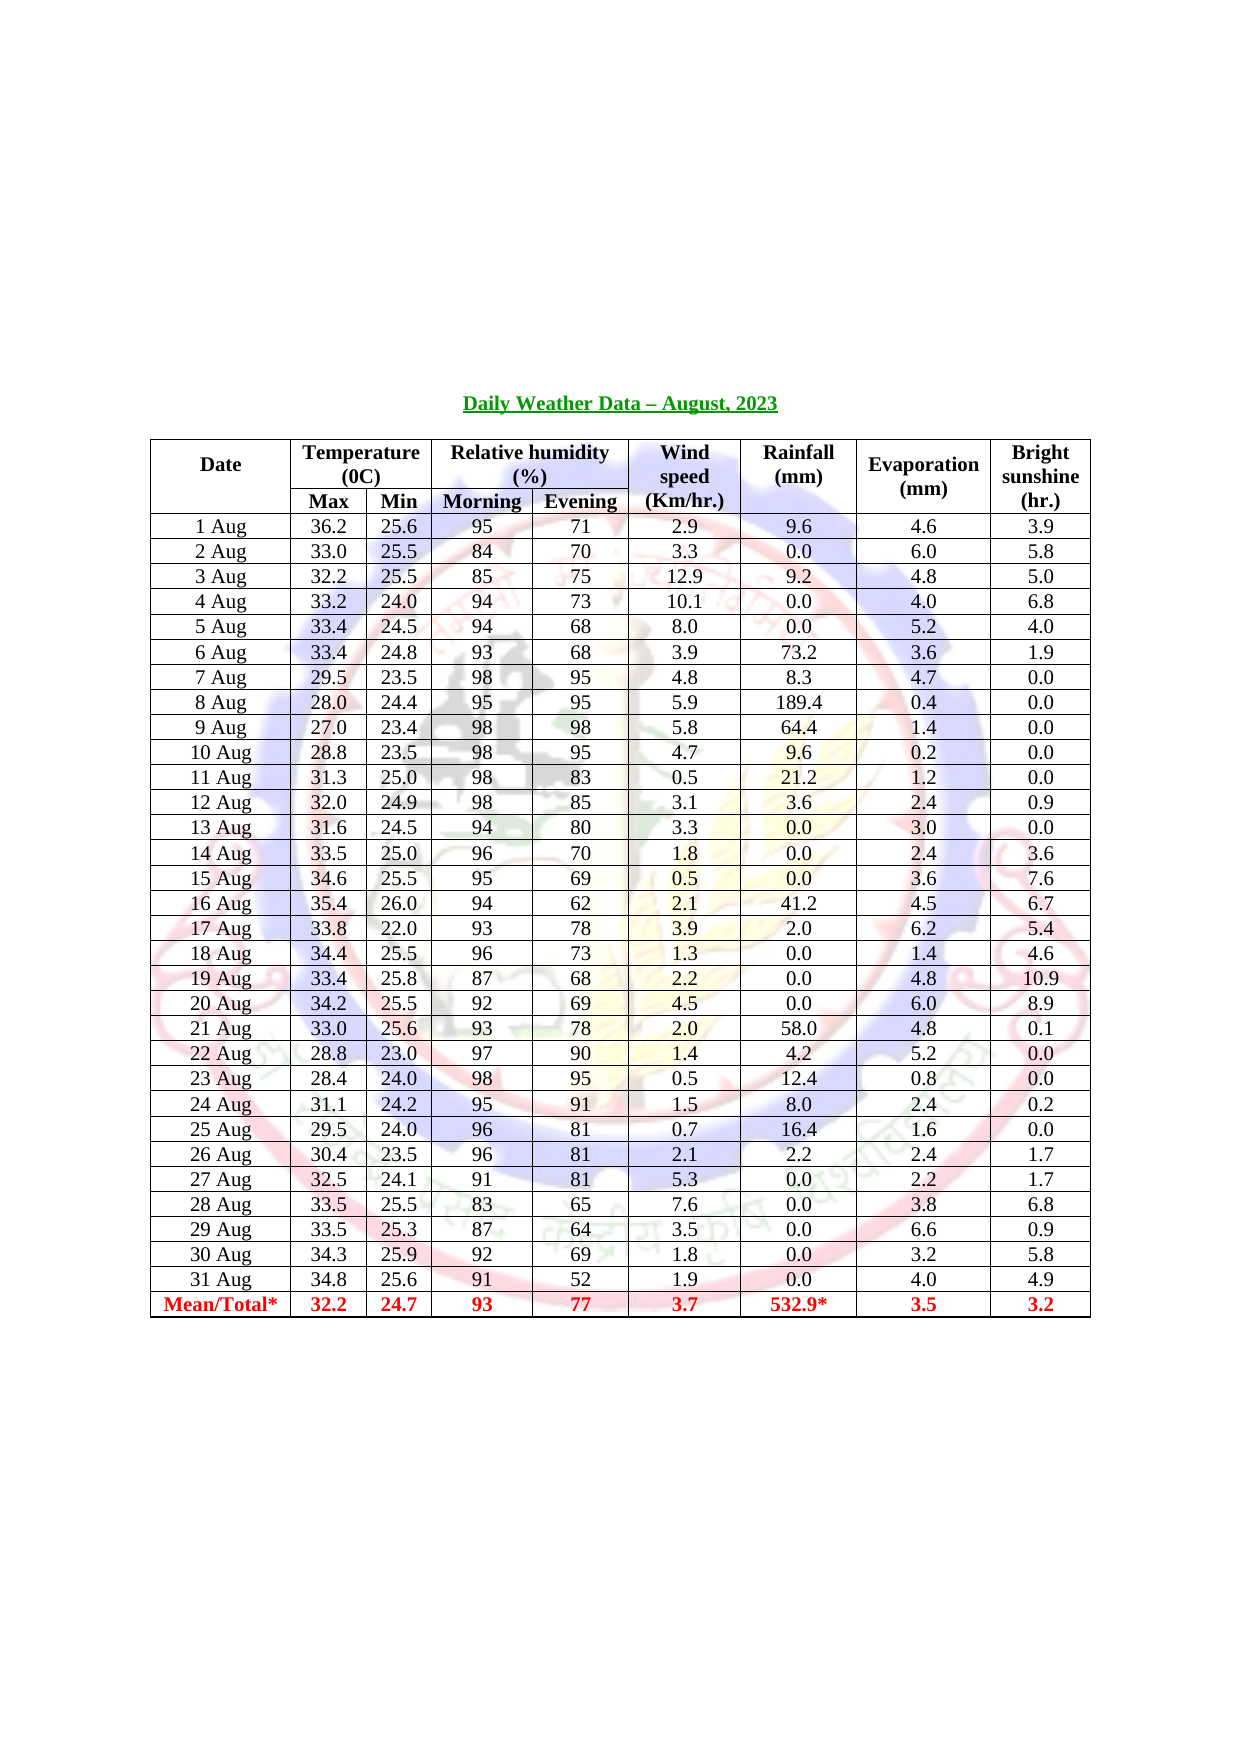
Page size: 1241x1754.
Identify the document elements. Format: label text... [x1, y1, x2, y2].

table_cell 24.9 [367, 790, 431, 814]
table_cell 0.0 [741, 840, 856, 864]
table_cell 3.8 [857, 1192, 990, 1216]
table_cell 16 Aug [151, 891, 290, 915]
table_cell 3.5 [629, 1217, 740, 1241]
table_cell 35.4 [291, 891, 366, 915]
table_cell 0.0 [741, 966, 856, 990]
table_cell 0.0 [741, 941, 856, 965]
table_header Evaporation (mm) [857, 440, 990, 513]
table_cell 7.6 [991, 866, 1090, 889]
table_cell 5.9 [629, 690, 740, 714]
table_cell 98 [432, 715, 532, 739]
table_cell 31.1 [291, 1091, 366, 1116]
table_cell 34.8 [291, 1267, 366, 1291]
table_cell 68 [533, 966, 628, 990]
table_cell 2.9 [629, 514, 740, 538]
table_cell 25.6 [367, 514, 431, 538]
table_cell 25.8 [367, 966, 431, 990]
table_cell 97 [432, 1041, 532, 1065]
table_cell 0.0 [991, 765, 1090, 789]
table_cell 28 Aug [151, 1192, 290, 1216]
table_cell 3.9 [629, 916, 740, 940]
table_cell 78 [533, 916, 628, 940]
table_cell 6.7 [991, 891, 1090, 915]
table_cell 70 [533, 840, 628, 864]
table_cell 4.6 [991, 941, 1090, 965]
table_cell 24.8 [367, 640, 431, 664]
table_cell 12 Aug [151, 790, 290, 814]
table_cell 26 Aug [151, 1142, 290, 1166]
table_cell 3.0 [857, 815, 990, 839]
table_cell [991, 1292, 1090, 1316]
table_cell 5.8 [629, 715, 740, 739]
table_cell 1.8 [629, 1242, 740, 1266]
table_cell 95 [432, 690, 532, 714]
table_cell 23 Aug [151, 1066, 290, 1090]
table_cell [151, 488, 290, 513]
table_cell 25.5 [367, 866, 431, 889]
table_cell 23.5 [367, 665, 431, 689]
table_cell 32.5 [291, 1167, 366, 1191]
table_cell 91 [432, 1267, 532, 1291]
table_cell 24 Aug [151, 1091, 290, 1116]
table_cell 95 [432, 514, 532, 538]
table_cell 0.5 [629, 1066, 740, 1090]
table_cell 6.8 [991, 589, 1090, 613]
table_cell 4.6 [857, 514, 990, 538]
table_cell 98 [432, 1066, 532, 1090]
table_cell 24.5 [367, 815, 431, 839]
table_cell 0.0 [991, 1117, 1090, 1141]
table_cell 78 [533, 1016, 628, 1040]
table_cell 2.4 [857, 1091, 990, 1116]
table_cell 3.6 [741, 790, 856, 814]
table_cell 1.9 [991, 640, 1090, 664]
table_cell 0.0 [741, 615, 856, 638]
table_cell 93 [432, 640, 532, 664]
table_cell 95 [432, 866, 532, 889]
table_cell 75 [533, 564, 628, 588]
table_cell 98 [533, 715, 628, 739]
table_cell 4 Aug [151, 589, 290, 613]
table_cell 20 Aug [151, 991, 290, 1015]
table_cell 1.5 [629, 1091, 740, 1116]
table_cell 33.8 [291, 916, 366, 940]
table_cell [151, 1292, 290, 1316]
table_cell 3.9 [629, 640, 740, 664]
table_cell 5.0 [991, 564, 1090, 588]
table_cell 98 [432, 790, 532, 814]
table_cell 5.3 [629, 1167, 740, 1191]
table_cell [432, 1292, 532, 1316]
table_cell 65 [533, 1192, 628, 1216]
table_cell 0.0 [741, 1217, 856, 1241]
table_cell 15 Aug [151, 866, 290, 889]
table_cell 0.5 [629, 866, 740, 889]
table_cell Morning [432, 489, 532, 513]
table_cell 31.3 [291, 765, 366, 789]
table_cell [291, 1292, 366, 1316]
table_cell 34.2 [291, 991, 366, 1015]
table_cell 31 Aug [151, 1267, 290, 1291]
table_cell 189.4 [741, 690, 856, 714]
table_cell 98 [432, 765, 532, 789]
table_cell 95 [533, 740, 628, 764]
table_cell 81 [533, 1117, 628, 1141]
table_cell 68 [533, 615, 628, 638]
table_cell 18 Aug [151, 941, 290, 965]
table_cell 92 [432, 991, 532, 1015]
table_cell 0.0 [991, 740, 1090, 764]
table_cell 96 [432, 1117, 532, 1141]
table_cell 52 [533, 1267, 628, 1291]
table_cell 5.8 [991, 539, 1090, 563]
table_cell 98 [432, 740, 532, 764]
table_cell 87 [432, 966, 532, 990]
table_cell 25.0 [367, 840, 431, 864]
table_header Date [151, 440, 290, 488]
table_cell 4.7 [629, 740, 740, 764]
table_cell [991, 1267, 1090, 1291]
table_cell 10.1 [629, 589, 740, 613]
table_cell 33.4 [291, 640, 366, 664]
table_cell 25 Aug [151, 1117, 290, 1141]
table_cell 21 Aug [151, 1016, 290, 1040]
table_cell 12.4 [741, 1066, 856, 1090]
table_cell 1.4 [629, 1041, 740, 1065]
table_cell 0.0 [741, 815, 856, 839]
table_cell 32.2 [291, 564, 366, 588]
table_cell 93 [432, 1016, 532, 1040]
table_cell 8.0 [741, 1091, 856, 1116]
table_cell 14 Aug [151, 840, 290, 864]
table_cell 1.2 [857, 765, 990, 789]
table_cell 73 [533, 589, 628, 613]
table_cell 96 [432, 941, 532, 965]
table_cell 24.0 [367, 1066, 431, 1090]
table_cell 1.6 [857, 1117, 990, 1141]
table_cell 25.5 [367, 1192, 431, 1216]
table_cell 96 [432, 1142, 532, 1166]
table_cell 5.4 [991, 916, 1090, 940]
table_cell 83 [533, 765, 628, 789]
table_cell 95 [432, 1091, 532, 1116]
table_cell 25.6 [367, 1267, 431, 1291]
table_cell 1.9 [629, 1267, 740, 1291]
table_cell 22.0 [367, 916, 431, 940]
table_cell 58.0 [741, 1016, 856, 1040]
table_cell 6 Aug [151, 640, 290, 664]
table_cell 0.9 [991, 790, 1090, 814]
table_cell 8 Aug [151, 690, 290, 714]
table_cell 29 Aug [151, 1217, 290, 1241]
table_cell 0.7 [629, 1117, 740, 1141]
table_cell 64.4 [741, 715, 856, 739]
table_cell 0.8 [857, 1066, 990, 1090]
table_cell 28.8 [291, 740, 366, 764]
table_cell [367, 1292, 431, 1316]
table_cell 68 [533, 640, 628, 664]
table_cell 25.6 [367, 1016, 431, 1040]
table_cell 30 Aug [151, 1242, 290, 1266]
table_cell 25.5 [367, 564, 431, 588]
table_cell 0.2 [857, 740, 990, 764]
table_cell 41.2 [741, 891, 856, 915]
table_cell 95 [533, 1066, 628, 1090]
table_cell 3.2 [857, 1242, 990, 1266]
table_cell 25.3 [367, 1217, 431, 1241]
table_cell 83 [432, 1192, 532, 1216]
table_cell 23.5 [367, 1142, 431, 1166]
table_cell 5 Aug [151, 615, 290, 638]
table_cell 0.0 [991, 665, 1090, 689]
table_cell 24.0 [367, 589, 431, 613]
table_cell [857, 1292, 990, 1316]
table_cell 9.6 [741, 514, 856, 538]
table_cell 80 [533, 815, 628, 839]
table_cell 93 [432, 916, 532, 940]
table_cell 34.6 [291, 866, 366, 889]
table_cell 16.4 [741, 1117, 856, 1141]
table_cell 2.2 [629, 966, 740, 990]
table_cell 4.5 [857, 891, 990, 915]
table_cell 28.0 [291, 690, 366, 714]
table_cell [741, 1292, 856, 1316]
table_cell 34.3 [291, 1242, 366, 1266]
table_cell 0.0 [741, 866, 856, 889]
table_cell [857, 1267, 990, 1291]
table_cell 17 Aug [151, 916, 290, 940]
table_cell 7 Aug [151, 665, 290, 689]
table_cell 29.5 [291, 1117, 366, 1141]
table_cell 2.1 [629, 891, 740, 915]
table_cell 25.0 [367, 765, 431, 789]
table_cell Evening [533, 489, 628, 513]
table_cell 2 Aug [151, 539, 290, 563]
table_cell 3.6 [991, 840, 1090, 864]
table_cell 81 [533, 1142, 628, 1166]
table_cell 25.9 [367, 1242, 431, 1266]
table_cell 95 [533, 690, 628, 714]
table_cell 2.0 [741, 916, 856, 940]
table_header Rainfall (mm) [741, 440, 856, 513]
table_cell 81 [533, 1167, 628, 1191]
table_cell 0.0 [741, 1167, 856, 1191]
table_cell 91 [533, 1091, 628, 1116]
table_cell 6.6 [857, 1217, 990, 1241]
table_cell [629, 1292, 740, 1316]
table_cell 94 [432, 615, 532, 638]
table_cell 23.5 [367, 740, 431, 764]
table_cell 7.6 [629, 1192, 740, 1216]
table_cell 6.2 [857, 916, 990, 940]
table_cell 0.0 [991, 690, 1090, 714]
table_cell 3 Aug [151, 564, 290, 588]
table_cell 4.7 [857, 665, 990, 689]
table_cell Max [291, 489, 366, 513]
table_cell 28.4 [291, 1066, 366, 1090]
table_cell 9 Aug [151, 715, 290, 739]
table_header Temperature (0C) [291, 440, 431, 488]
table_header Wind speed (Km/hr.) [629, 440, 740, 513]
table_cell 2.1 [629, 1142, 740, 1166]
table_cell 70 [533, 539, 628, 563]
table_cell 33.5 [291, 840, 366, 864]
table_cell 3.3 [629, 539, 740, 563]
table_cell 5.8 [991, 1242, 1090, 1266]
table_cell 5.2 [857, 615, 990, 638]
table_cell 23.0 [367, 1041, 431, 1065]
table_cell 2.4 [857, 840, 990, 864]
table_cell 3.1 [629, 790, 740, 814]
table_cell 24.5 [367, 615, 431, 638]
table_header Relative humidity (%) [432, 440, 628, 488]
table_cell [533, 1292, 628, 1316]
table_cell 2.4 [857, 790, 990, 814]
table_cell 23.4 [367, 715, 431, 739]
table_cell 1.8 [629, 840, 740, 864]
table_cell 96 [432, 840, 532, 864]
table_cell 0.0 [991, 815, 1090, 839]
table_cell 69 [533, 1242, 628, 1266]
table_cell 33.0 [291, 1016, 366, 1040]
table_cell 3.6 [857, 866, 990, 889]
table_cell 6.0 [857, 539, 990, 563]
table_header Bright sunshine (hr.) [991, 440, 1090, 513]
table_cell 85 [533, 790, 628, 814]
table_cell 94 [432, 589, 532, 613]
table_cell 0.0 [741, 539, 856, 563]
table_cell 4.8 [857, 966, 990, 990]
table_cell 12.9 [629, 564, 740, 588]
table_cell 26.0 [367, 891, 431, 915]
table_cell 0.0 [741, 1192, 856, 1216]
table_cell 22 Aug [151, 1041, 290, 1065]
table_cell 34.4 [291, 941, 366, 965]
table_cell 8.0 [629, 615, 740, 638]
table_cell 27 Aug [151, 1167, 290, 1191]
table_cell 8.9 [991, 991, 1090, 1015]
table_cell 4.0 [991, 615, 1090, 638]
table_cell 33.0 [291, 539, 366, 563]
table_cell 1.4 [857, 941, 990, 965]
table_cell 73 [533, 941, 628, 965]
table_cell 95 [533, 665, 628, 689]
table_cell 36.2 [291, 514, 366, 538]
table_cell 33.5 [291, 1192, 366, 1216]
table_cell 3.9 [991, 514, 1090, 538]
table_cell 4.0 [857, 589, 990, 613]
table_cell 4.8 [857, 1016, 990, 1040]
table_cell 5.2 [857, 1041, 990, 1065]
table_cell 0.0 [741, 589, 856, 613]
table_cell 32.0 [291, 790, 366, 814]
table_cell 1.3 [629, 941, 740, 965]
table_cell 0.0 [741, 1242, 856, 1266]
table_cell 92 [432, 1242, 532, 1266]
table_cell 87 [432, 1217, 532, 1241]
table_cell 4.5 [629, 991, 740, 1015]
table_cell 2.2 [857, 1167, 990, 1191]
table_cell 21.2 [741, 765, 856, 789]
table_cell 94 [432, 815, 532, 839]
table_cell 85 [432, 564, 532, 588]
table_cell Min [367, 489, 431, 513]
table_cell 3.6 [857, 640, 990, 664]
table_cell 25.5 [367, 539, 431, 563]
table_cell 2.4 [857, 1142, 990, 1166]
table_cell 24.0 [367, 1117, 431, 1141]
table_cell 2.2 [741, 1142, 856, 1166]
table_cell 25.5 [367, 991, 431, 1015]
table_cell 0.0 [741, 991, 856, 1015]
table_cell 8.3 [741, 665, 856, 689]
table_cell 0.4 [857, 690, 990, 714]
table_cell 90 [533, 1041, 628, 1065]
table_cell 2.0 [629, 1016, 740, 1040]
text Daily Weather Data – August, 2023 [150, 391, 1090, 415]
table_cell 91 [432, 1167, 532, 1191]
table_cell 62 [533, 891, 628, 915]
table_cell 71 [533, 514, 628, 538]
table_cell 33.4 [291, 966, 366, 990]
table_cell 6.0 [857, 991, 990, 1015]
table_cell 0.1 [991, 1016, 1090, 1040]
table_cell 9.2 [741, 564, 856, 588]
table_cell 0.0 [991, 715, 1090, 739]
table_cell 0.0 [991, 1066, 1090, 1090]
table_cell 29.5 [291, 665, 366, 689]
table_cell 33.5 [291, 1217, 366, 1241]
table_cell 24.1 [367, 1167, 431, 1191]
table_cell 4.8 [857, 564, 990, 588]
table_cell 27.0 [291, 715, 366, 739]
table_cell 31.6 [291, 815, 366, 839]
table_cell 1.7 [991, 1167, 1090, 1191]
table_cell 4.8 [629, 665, 740, 689]
table_cell 84 [432, 539, 532, 563]
table_cell 24.2 [367, 1091, 431, 1116]
table_cell 1 Aug [151, 514, 290, 538]
table_cell 4.2 [741, 1041, 856, 1065]
table_cell 33.2 [291, 589, 366, 613]
table_cell 28.8 [291, 1041, 366, 1065]
table_cell 10 Aug [151, 740, 290, 764]
table_cell 1.7 [991, 1142, 1090, 1166]
table_cell 73.2 [741, 640, 856, 664]
table_cell 9.6 [741, 740, 856, 764]
table_cell 19 Aug [151, 966, 290, 990]
table_cell 0.5 [629, 765, 740, 789]
table_cell 64 [533, 1217, 628, 1241]
table_cell 30.4 [291, 1142, 366, 1166]
table_cell 10.9 [991, 966, 1090, 990]
table_cell 94 [432, 891, 532, 915]
table_cell 0.2 [991, 1091, 1090, 1116]
table_cell 0.0 [991, 1041, 1090, 1065]
table_cell 13 Aug [151, 815, 290, 839]
table_cell 24.4 [367, 690, 431, 714]
table_cell 25.5 [367, 941, 431, 965]
table_cell 69 [533, 991, 628, 1015]
table_cell 98 [432, 665, 532, 689]
table_cell 6.8 [991, 1192, 1090, 1216]
table_cell 3.3 [629, 815, 740, 839]
table_cell 69 [533, 866, 628, 889]
table_cell 1.4 [857, 715, 990, 739]
table_cell 11 Aug [151, 765, 290, 789]
table_cell 33.4 [291, 615, 366, 638]
table_cell 0.9 [991, 1217, 1090, 1241]
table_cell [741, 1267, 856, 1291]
